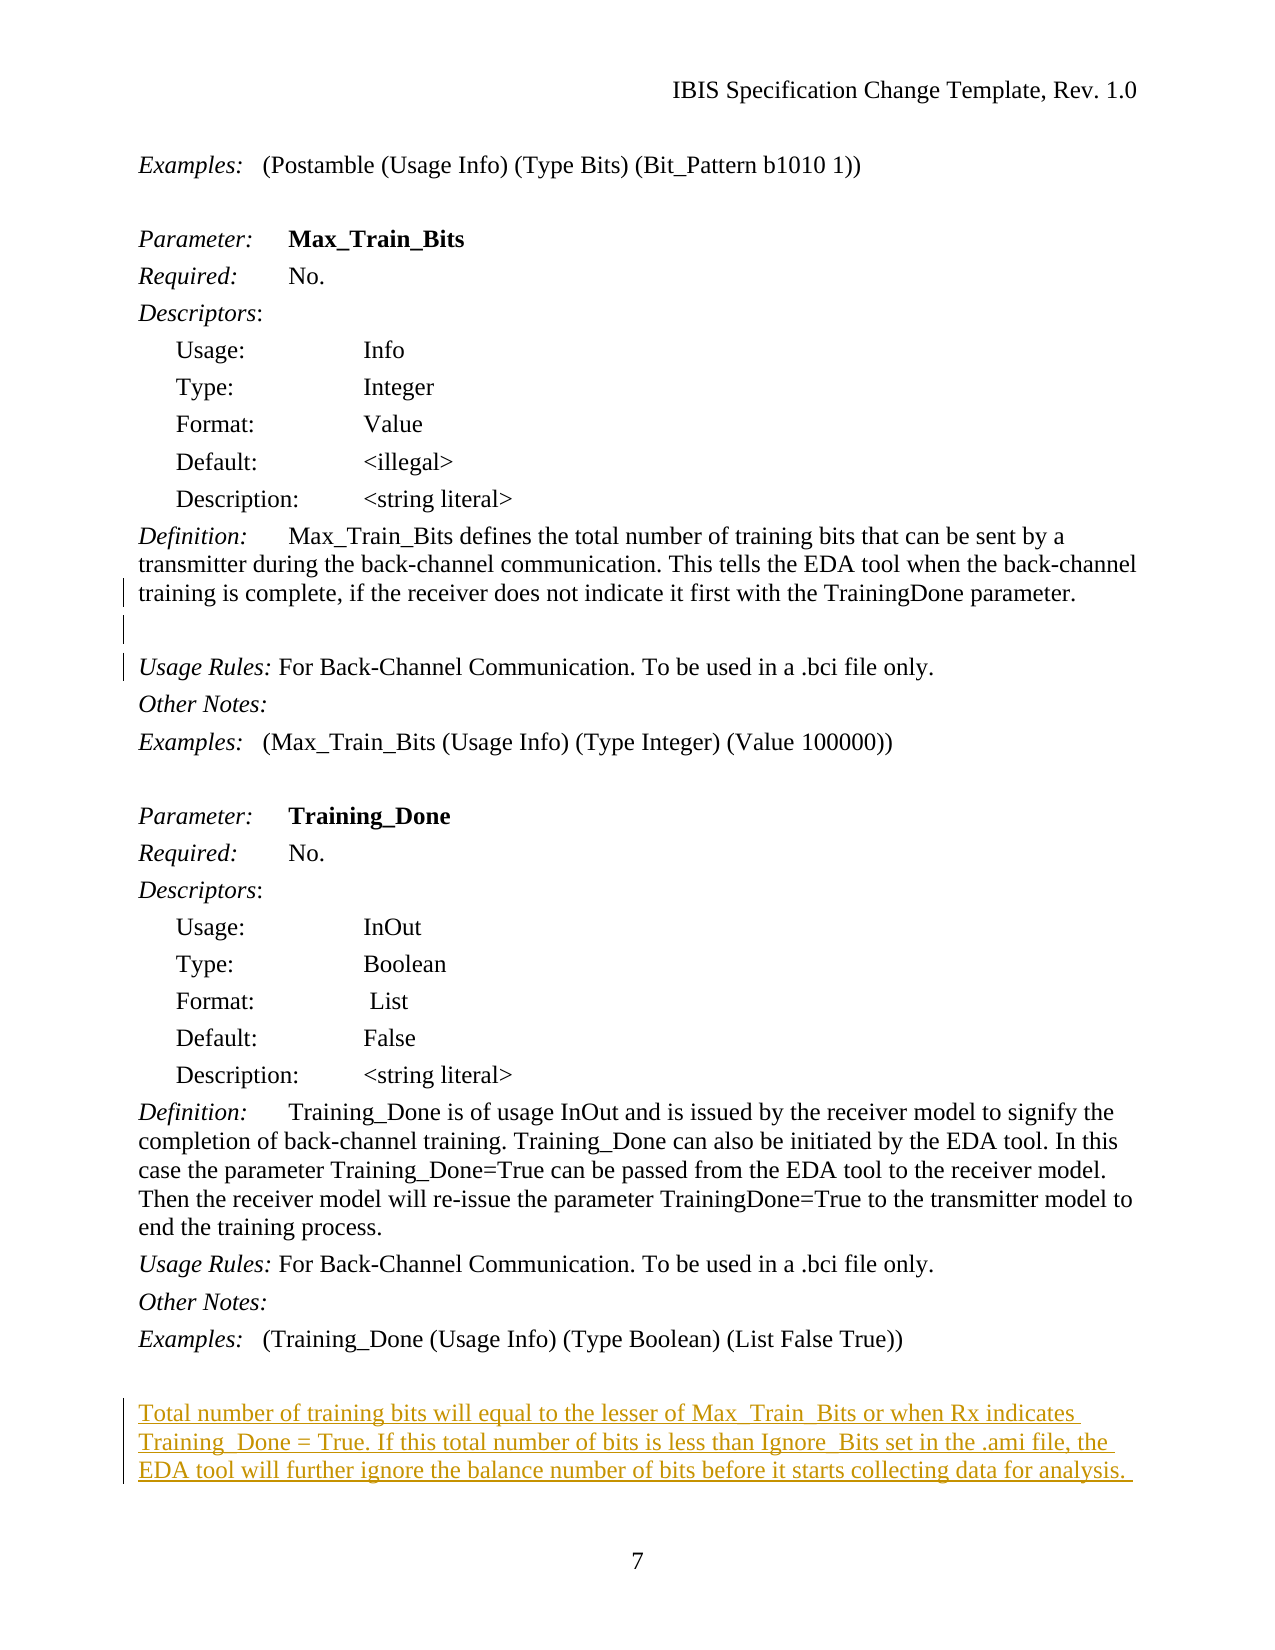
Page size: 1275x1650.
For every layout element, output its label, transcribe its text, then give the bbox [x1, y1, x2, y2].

text Other Notes: [138, 1287, 1137, 1315]
text Examples: (Training_Done (Usage Info) (Type Boolean) (List False True)) [138, 1324, 1137, 1352]
list Default: False [176, 1023, 1137, 1052]
text Required: No. [138, 261, 1137, 290]
text Descriptors: [138, 298, 1137, 327]
list Type: Integer [176, 372, 1137, 401]
list Usage: InOut [176, 912, 1137, 941]
list Usage: Info [176, 335, 1137, 364]
text Usage Rules: For Back-Channel Communication. To be used in a .bci file only. [138, 1249, 1137, 1278]
list Default: <illegal> [176, 447, 1137, 475]
list Type: Boolean [176, 949, 1137, 978]
text Other Notes: [138, 689, 1137, 718]
list Description: <string literal> [176, 484, 1137, 512]
text Parameter: Max_Train_Bits [138, 224, 1137, 253]
list Description: <string literal> [176, 1060, 1137, 1089]
text Required: No. [138, 838, 1137, 867]
text Definition: Max_Train_Bits defines the total number of training bits that can be sent by a transmitter during the back-channel communication. This tells the EDA tool when the back-channel training is complete, if the receiver does not indicate it first with the TrainingDone parameter. [138, 521, 1137, 607]
text Examples: (Max_Train_Bits (Usage Info) (Type Integer) (Value 100000)) [138, 727, 1137, 755]
text Examples: (Postamble (Usage Info) (Type Bits) (Bit_Pattern b1010 1)) [138, 150, 1137, 179]
text Definition: Training_Done is of usage InOut and is issued by the receiver model to signify the completion of back-channel training. Training_Done can also be initiated by the EDA tool. In this case the parameter Training_Done=True can be passed from the EDA tool to the receiver model. Then the receiver model will re-issue the parameter TrainingDone=True to the transmitter model to end the training process. [138, 1097, 1137, 1241]
text Parameter: Training_Done [138, 801, 1137, 829]
text Usage Rules: For Back-Channel Communication. To be used in a .bci file only. [138, 652, 1137, 681]
list Format: List [176, 986, 1137, 1015]
list Format: Value [176, 409, 1137, 438]
text Descriptors: [138, 875, 1137, 904]
